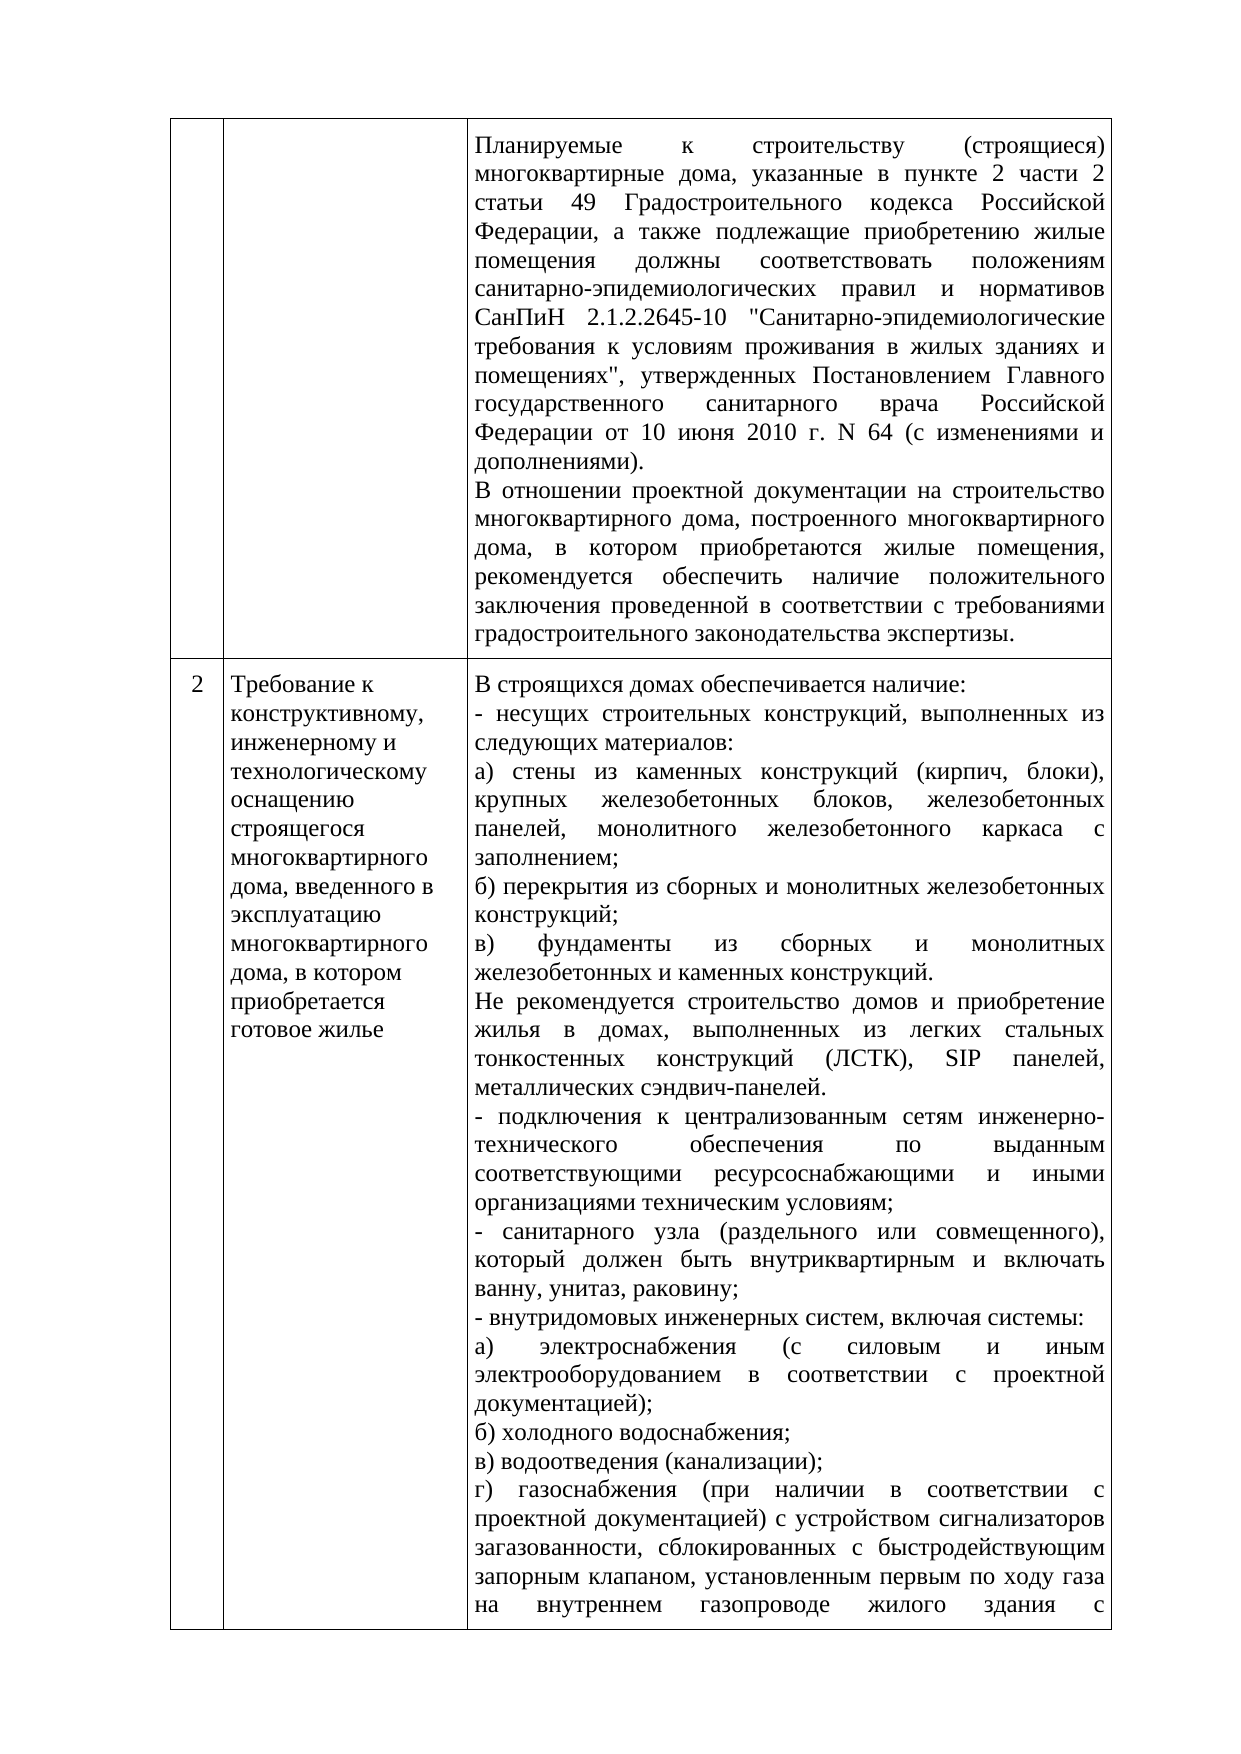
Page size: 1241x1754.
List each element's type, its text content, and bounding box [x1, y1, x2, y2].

table_cell 1 [171, 119, 223, 658]
table_cell 2 [171, 659, 223, 1629]
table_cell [224, 659, 467, 1629]
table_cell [224, 119, 467, 658]
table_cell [468, 659, 1111, 1629]
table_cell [468, 119, 1111, 658]
